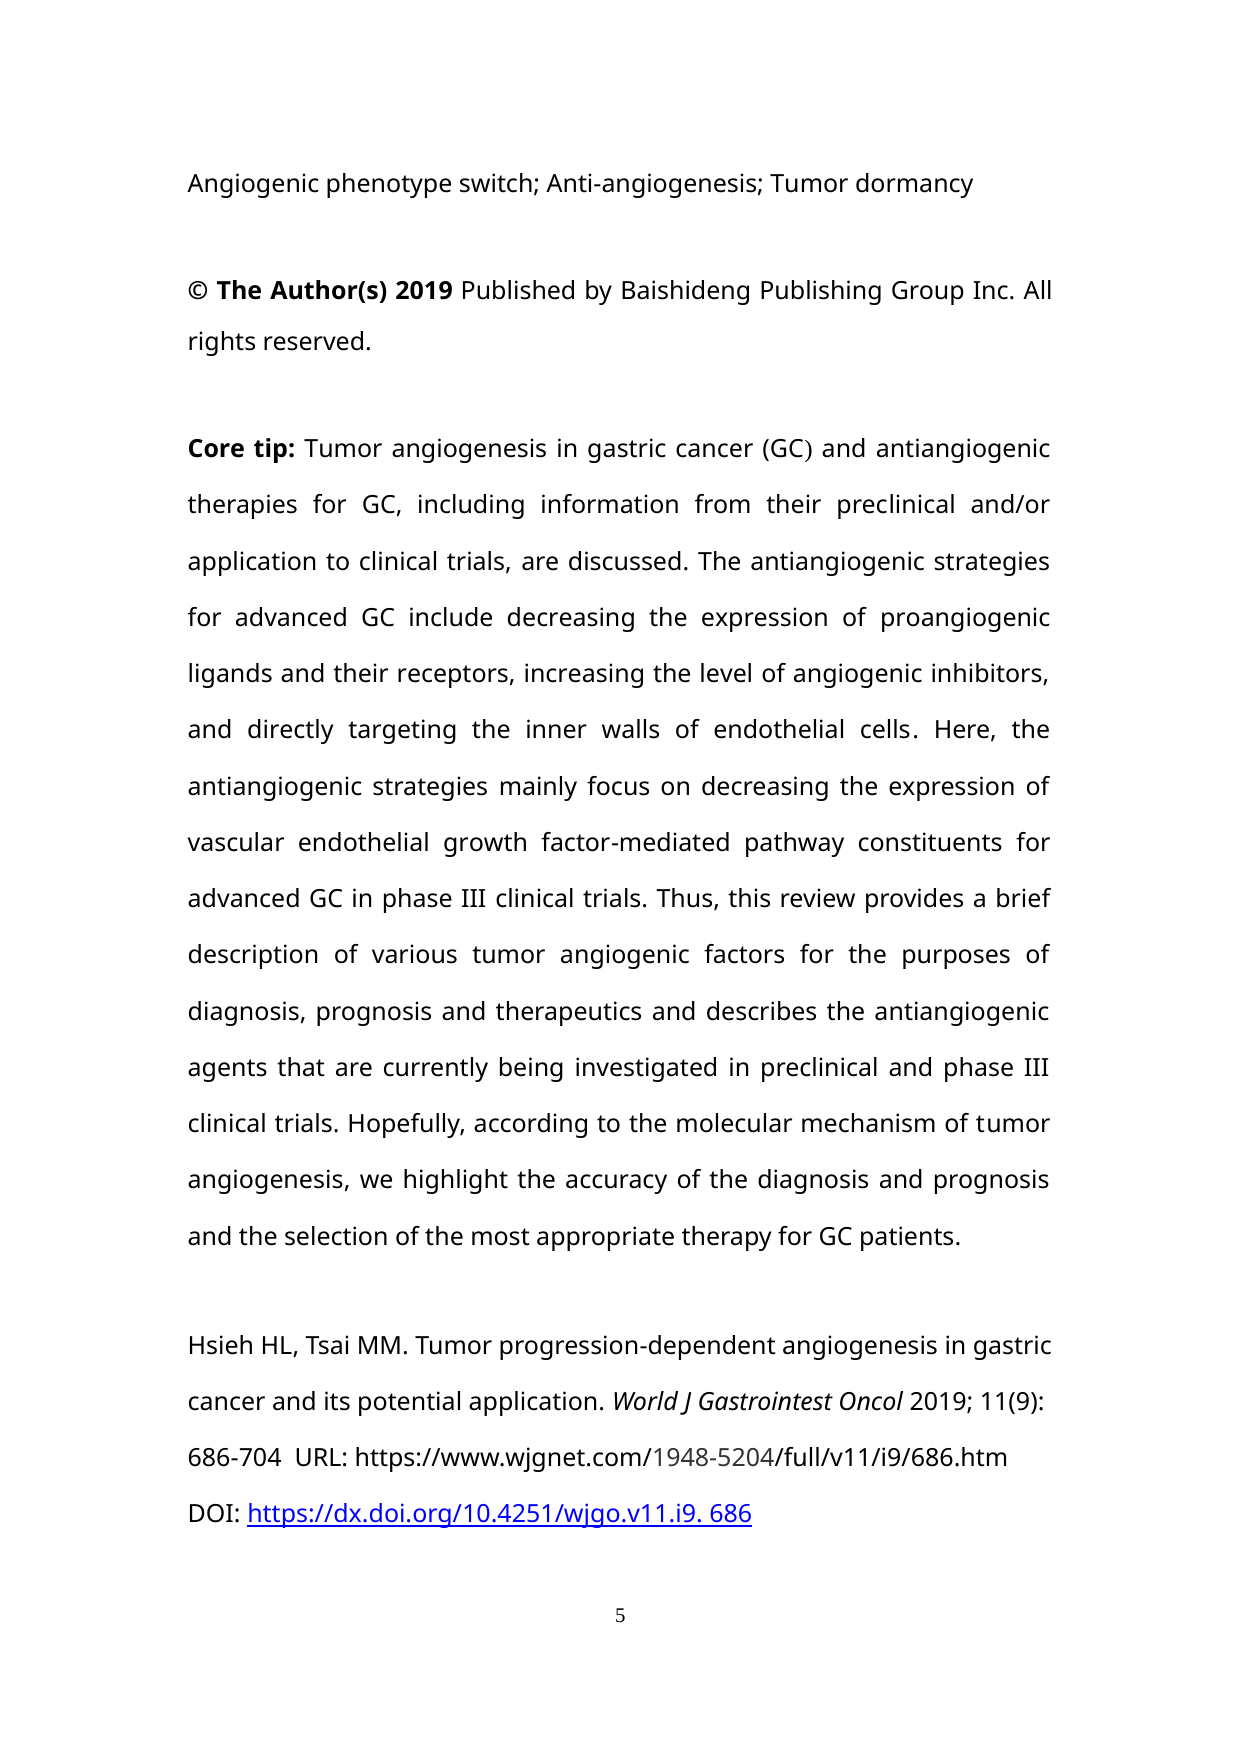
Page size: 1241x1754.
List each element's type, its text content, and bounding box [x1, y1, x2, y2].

text Core tip: Tumor angiogenesis in gastric cancer (GC) and antiangiogenic therapies for GC, including information from their preclinical and/or application to clinical trials, are discussed. The antiangiogenic strategies for advanced GC include decreasing the expression of proangiogenic ligands and their receptors, increasing the level of angiogenic inhibitors, and directly targeting the inner walls of endothelial cells. Here, the antiangiogenic strategies mainly focus on decreasing the expression of vascular endothelial growth factor-mediated pathway constituents for advanced GC in phase III clinical trials. Thus, this review provides a brief description of various tumor angiogenic factors for the purposes of diagnosis, prognosis and therapeutics and describes the antiangiogenic agents that are currently being investigated in preclinical and phase III clinical trials. Hopefully, according to the molecular mechanism of tumor angiogenesis, we highlight the accuracy of the diagnosis and prognosis and the selection of the most appropriate therapy for GC patients. [187, 429, 1050, 1254]
text © The Author(s) 2019 Published by Baishideng Publishing Group Inc. All rights reserved. [187, 273, 1053, 358]
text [187, 164, 1053, 201]
text Hsieh HL, Tsai MM. Tumor progression-dependent angiogenesis in gastric cancer and its potential application. World J Gastrointest Oncol 2019; 11(9): 686-704 URL: https://www.wjgnet.com/1948-5204/full/v11/i9/686.htm DOI: https://dx.doi.org/10.4251/wjgo.v11.i9. 686 [187, 1326, 1053, 1532]
